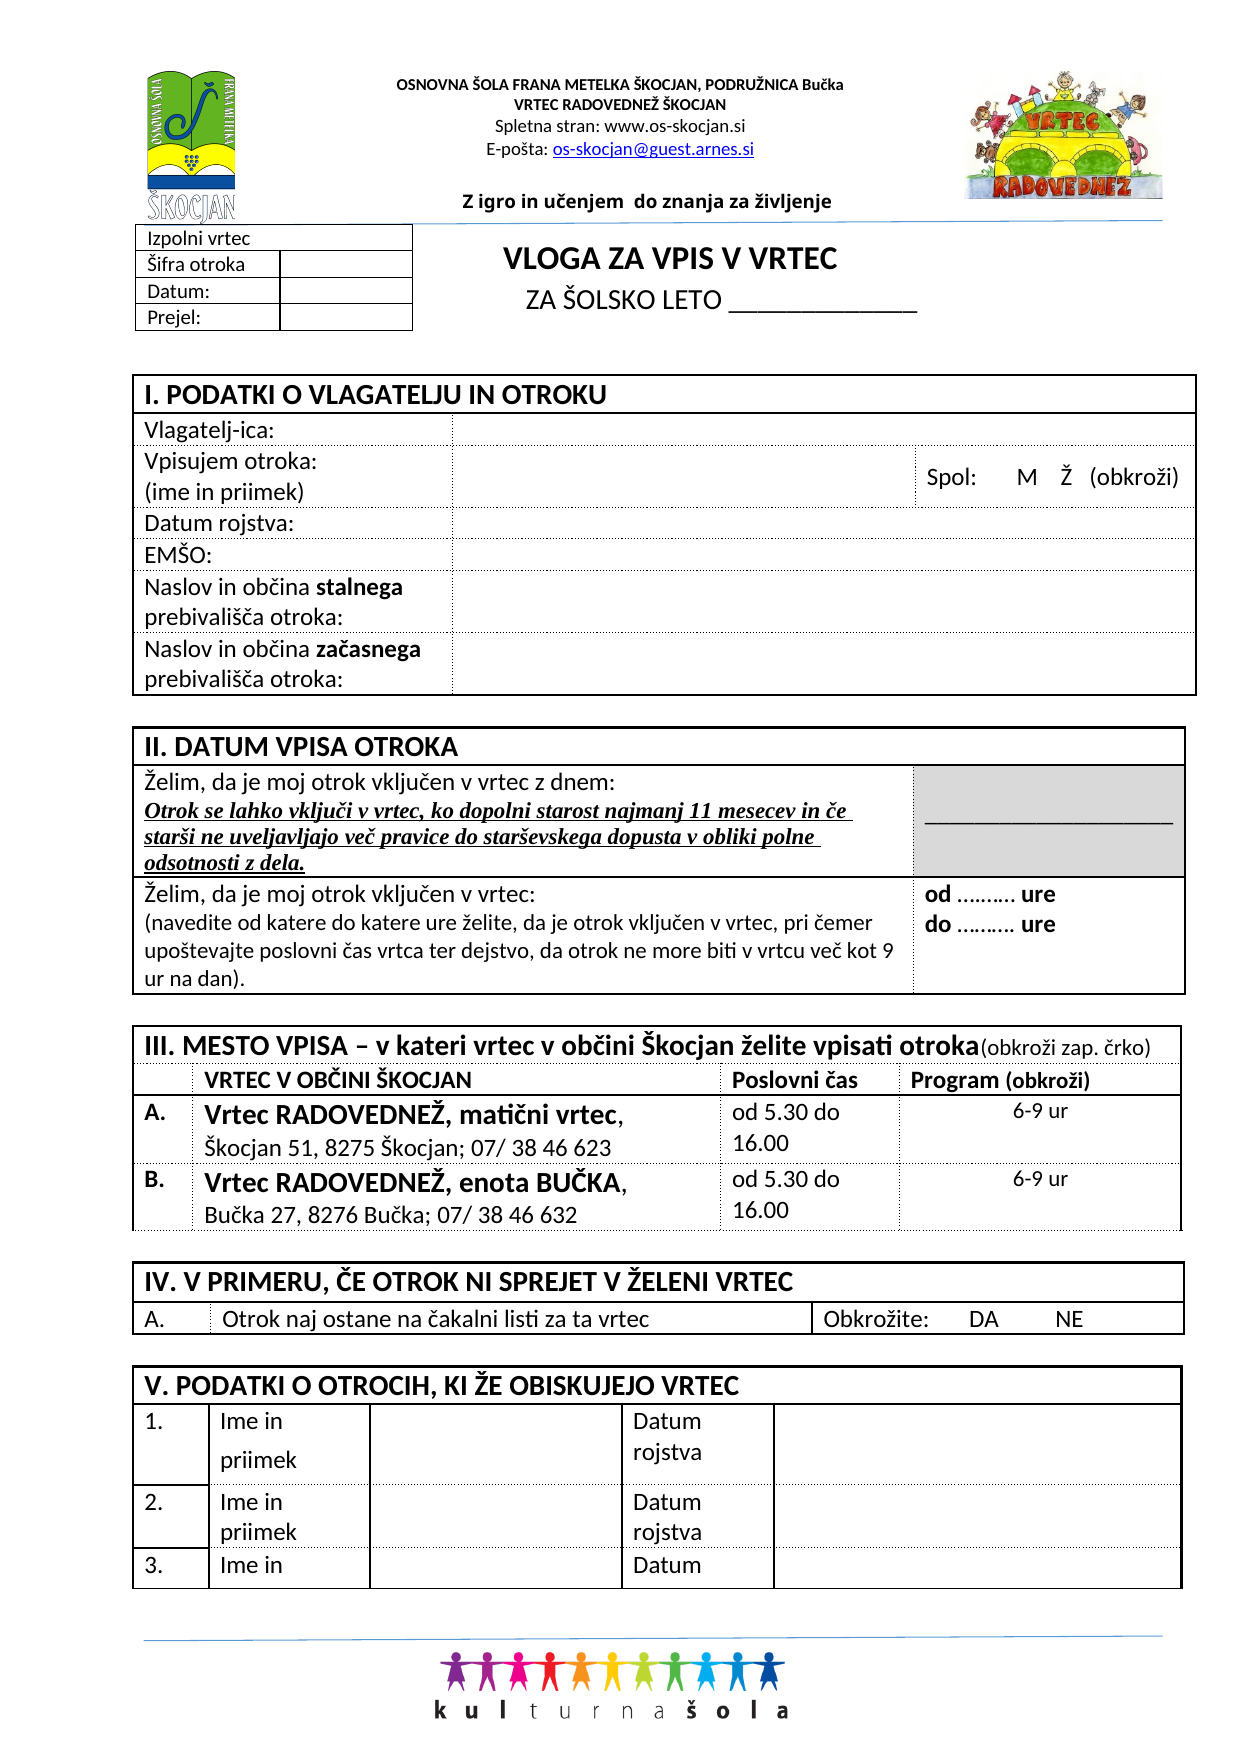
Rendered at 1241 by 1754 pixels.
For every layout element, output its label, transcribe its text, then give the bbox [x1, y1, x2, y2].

table_cell EMŠO: [134, 538, 452, 570]
table_cell [775, 1547, 1180, 1588]
table_header II. DATUM VPISA OTROKA [134, 729, 1184, 764]
table_cell Šifra otroka [136, 251, 279, 277]
table_cell od 5.30 do 16.00 [721, 1096, 899, 1163]
table_cell 2. [134, 1486, 208, 1547]
table_cell [453, 538, 1195, 570]
table_cell Datum rojstva: [134, 507, 452, 538]
text VLOGA ZA VPIS V VRTEC ZA ŠOLSKO LETO _____________ [413, 237, 1093, 318]
table_cell [371, 1484, 621, 1547]
table_cell Poslovni čas [721, 1063, 899, 1094]
table_cell 6-9 ur [899, 1096, 1180, 1163]
table_header V. PODATKI O OTROCIH, KI ŽE OBISKUJEJO VRTEC [134, 1368, 1180, 1403]
table_cell [775, 1484, 1180, 1547]
table_cell [281, 304, 412, 330]
table_header IV. V PRIMERU, ČE OTROK NI SPREJET V ŽELENI VRTEC [134, 1264, 1183, 1301]
table_cell [281, 278, 412, 303]
table_cell [134, 1063, 193, 1094]
table_cell Ime in priimek [210, 1484, 369, 1547]
table_cell [371, 1547, 621, 1588]
picture [964, 71, 1163, 199]
table_cell 6-9 ur [899, 1163, 1180, 1230]
table_cell Prejel: [136, 304, 279, 330]
picture [434, 1651, 788, 1719]
table_header Izpolni vrtec [136, 225, 412, 250]
table_cell Spol: M Ž (obkroži) [915, 445, 1195, 507]
table_cell Vpisujem otroka: (ime in priimek) [134, 445, 452, 507]
table_cell [371, 1405, 621, 1484]
picture [147, 71, 235, 224]
table_cell Program (obkroži) [899, 1063, 1180, 1094]
table_cell A. [134, 1303, 211, 1333]
table_cell Vrtec RADOVEDNEŽ, enota BUČKA, Bučka 27, 8276 Bučka; 07/ 38 46 632 [193, 1163, 721, 1230]
table_cell 3. [134, 1549, 208, 1588]
table_cell Vlagatelj-ica: [134, 414, 452, 444]
table_cell B. [134, 1163, 193, 1230]
table_cell [453, 570, 1195, 632]
table_cell od ….…… ure do ………. ure [913, 878, 1184, 992]
table_cell 1. [134, 1405, 208, 1484]
table_cell [453, 507, 1195, 538]
table_cell ____________________ [913, 766, 1184, 876]
table_cell Datum rojstva [623, 1405, 773, 1484]
table_cell [281, 251, 412, 277]
table_cell od 5.30 do 16.00 [721, 1163, 899, 1230]
table_cell Otrok naj ostane na čakalni listi za ta vrtec [211, 1303, 811, 1333]
table_header III. MESTO VPISA – v kateri vrtec v občini Škocjan želite vpisati otroka(obkroži zap. črko) [134, 1027, 1180, 1063]
table_cell [775, 1405, 1180, 1484]
table_cell Ime in priimek [210, 1547, 369, 1588]
table_cell [453, 632, 1195, 694]
table_cell Želim, da je moj otrok vključen v vrtec z dnem: Otrok se lahko vključi v vrtec, ko dopolni starost najmanj 11 mesecev in če starši ne uveljavljajo več pravice do starševskega dopusta v obliki polne odsotnosti z dela. [134, 766, 913, 876]
table_cell Obkrožite: DA NE [813, 1303, 1183, 1333]
table_cell Datum rojstva [623, 1547, 773, 1588]
table_cell VRTEC V OBČINI ŠKOCJAN [193, 1063, 721, 1094]
table_cell A. [134, 1096, 193, 1163]
table_cell [453, 445, 915, 507]
table_cell [453, 414, 1195, 444]
table_cell Želim, da je moj otrok vključen v vrtec: (navedite od katere do katere ure želite, da je otrok vključen v vrtec, pri čemer upoštevajte poslovni čas vrtca ter dejstvo, da otrok ne more biti v vrtcu več kot 9 ur na dan). [134, 878, 913, 992]
table_header I. PODATKI O VLAGATELJU IN OTROKU [134, 376, 1195, 412]
table_cell Vrtec RADOVEDNEŽ, matični vrtec, Škocjan 51, 8275 Škocjan; 07/ 38 46 623 [193, 1096, 721, 1163]
table_cell Naslov in občina začasnega prebivališča otroka: [134, 632, 452, 694]
table_cell Datum: [136, 278, 279, 303]
table_cell Datum rojstva [623, 1484, 773, 1547]
table_cell Naslov in občina stalnega prebivališča otroka: [134, 570, 452, 632]
table_cell Ime in priimek [210, 1405, 369, 1484]
